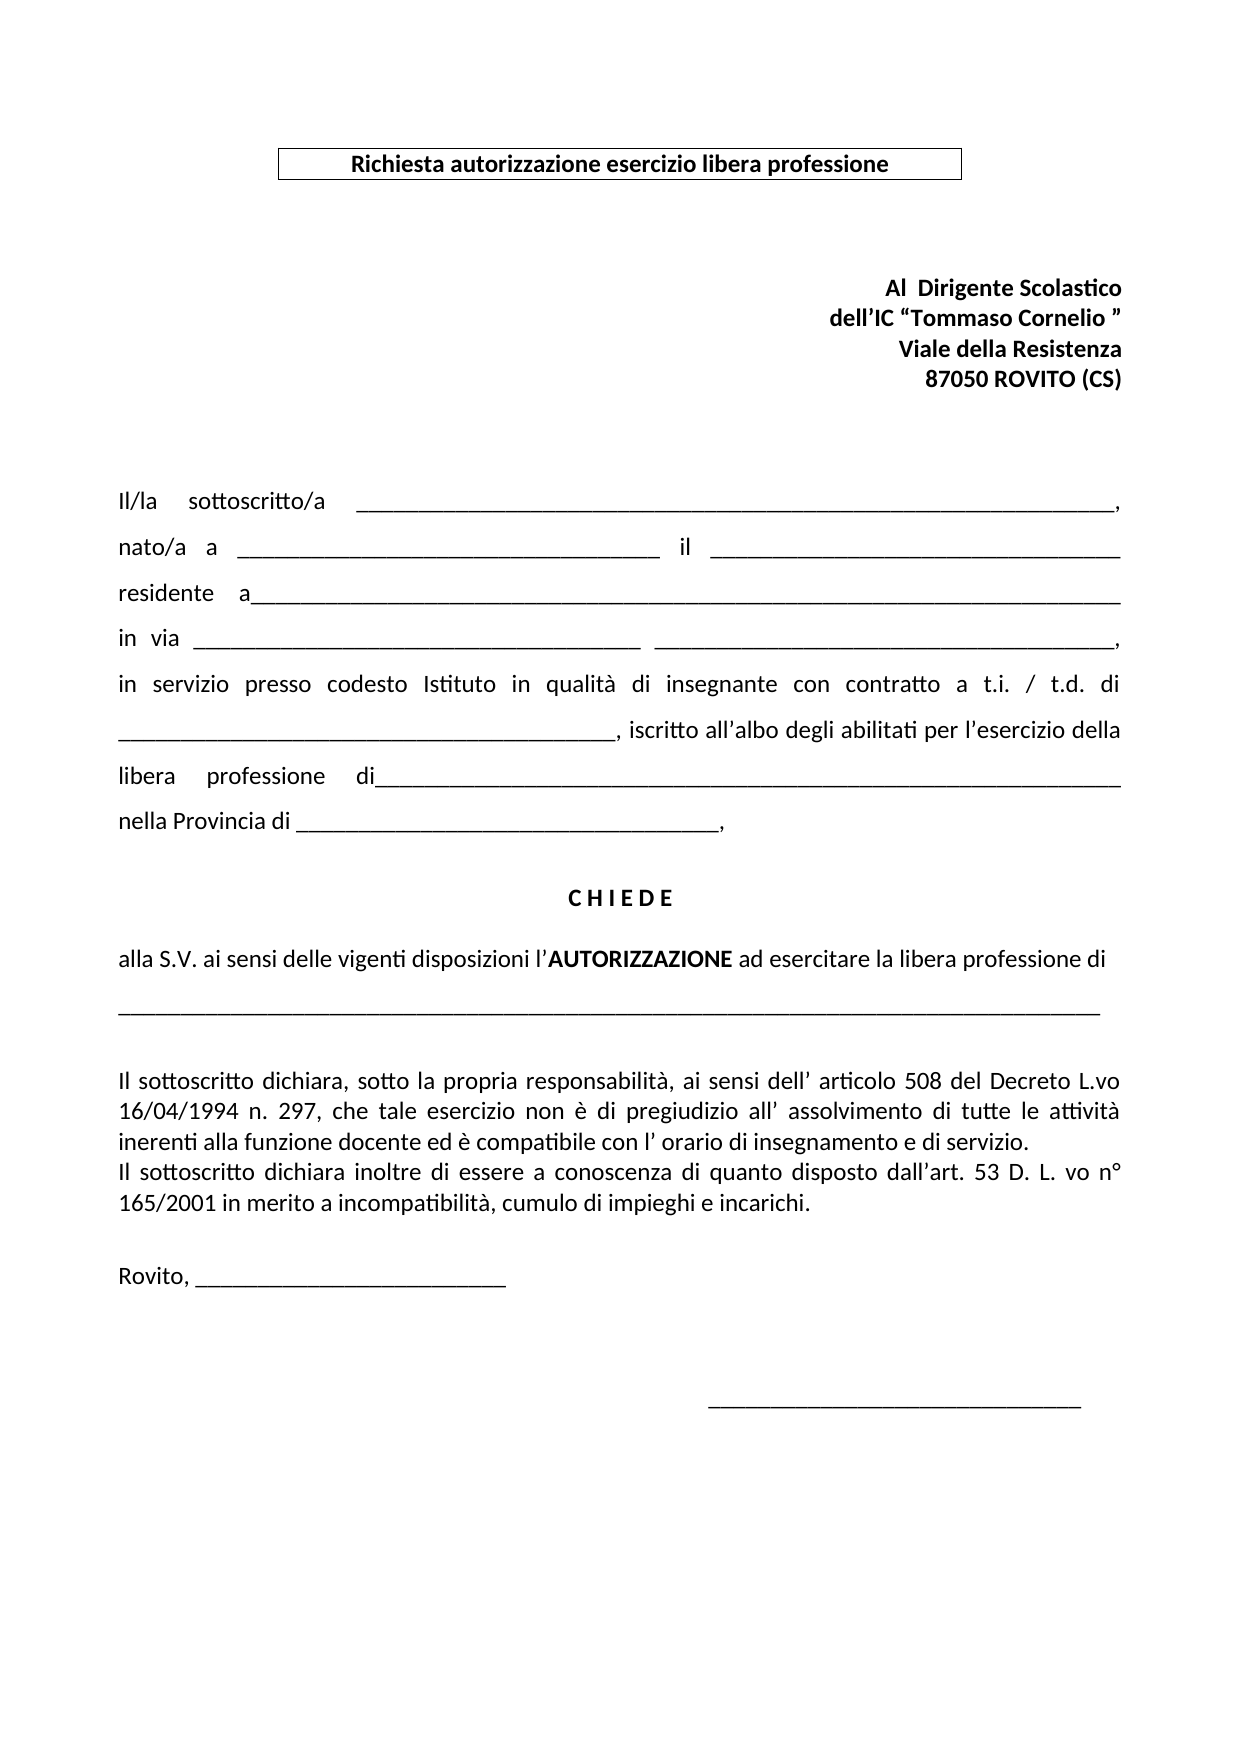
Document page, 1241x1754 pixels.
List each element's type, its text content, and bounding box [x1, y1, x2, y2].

text Il sottoscritto dichiara inoltre di essere a conoscenza di quanto disposto dall’art. 53 D. L. vo n° 165/2001 in merito a incompatibilità, cumulo di impieghi e incarichi. [118, 1156, 1122, 1217]
text dell’IC “Tommaso Cornelio ” [756, 302, 1122, 333]
text _______________________________________________________________________________ [118, 988, 1122, 1019]
text 87050 ROVITO (CS) [756, 363, 1122, 394]
text Viale della Resistenza [756, 333, 1122, 363]
text Il/la sottoscritto/a _____________________________________________________________, nato/a a __________________________________ il _________________________________ residente a______________________________________________________________________ in via ____________________________________ _____________________________________, in servizio presso codesto Istituto in qualità di insegnante con contratto a t.i. / t.d. di ________________________________________, iscritto all’albo degli abilitati per l’esercizio della libera professione di____________________________________________________________ nella Provincia di __________________________________, [118, 485, 1122, 836]
text C H I E D E [118, 882, 1122, 912]
text Rovito, _________________________ [118, 1260, 1122, 1291]
table_header Richiesta autorizzazione esercizio libera professione [279, 149, 961, 179]
text Il sottoscritto dichiara, sotto la propria responsabilità, ai sensi dell’ articolo 508 del Decreto L.vo 16/04/1994 n. 297, che tale esercizio non è di pregiudizio all’ assolvimento di tutte le attività inerenti alla funzione docente ed è compatibile con l’ orario di insegnamento e di servizio. [118, 1065, 1122, 1156]
text ______________________________ [118, 1381, 1122, 1411]
text alla S.V. ai sensi delle vigenti disposizioni l’AUTORIZZAZIONE ad esercitare la libera professione di [118, 943, 1122, 973]
text Al Dirigente Scolastico [668, 272, 1122, 302]
